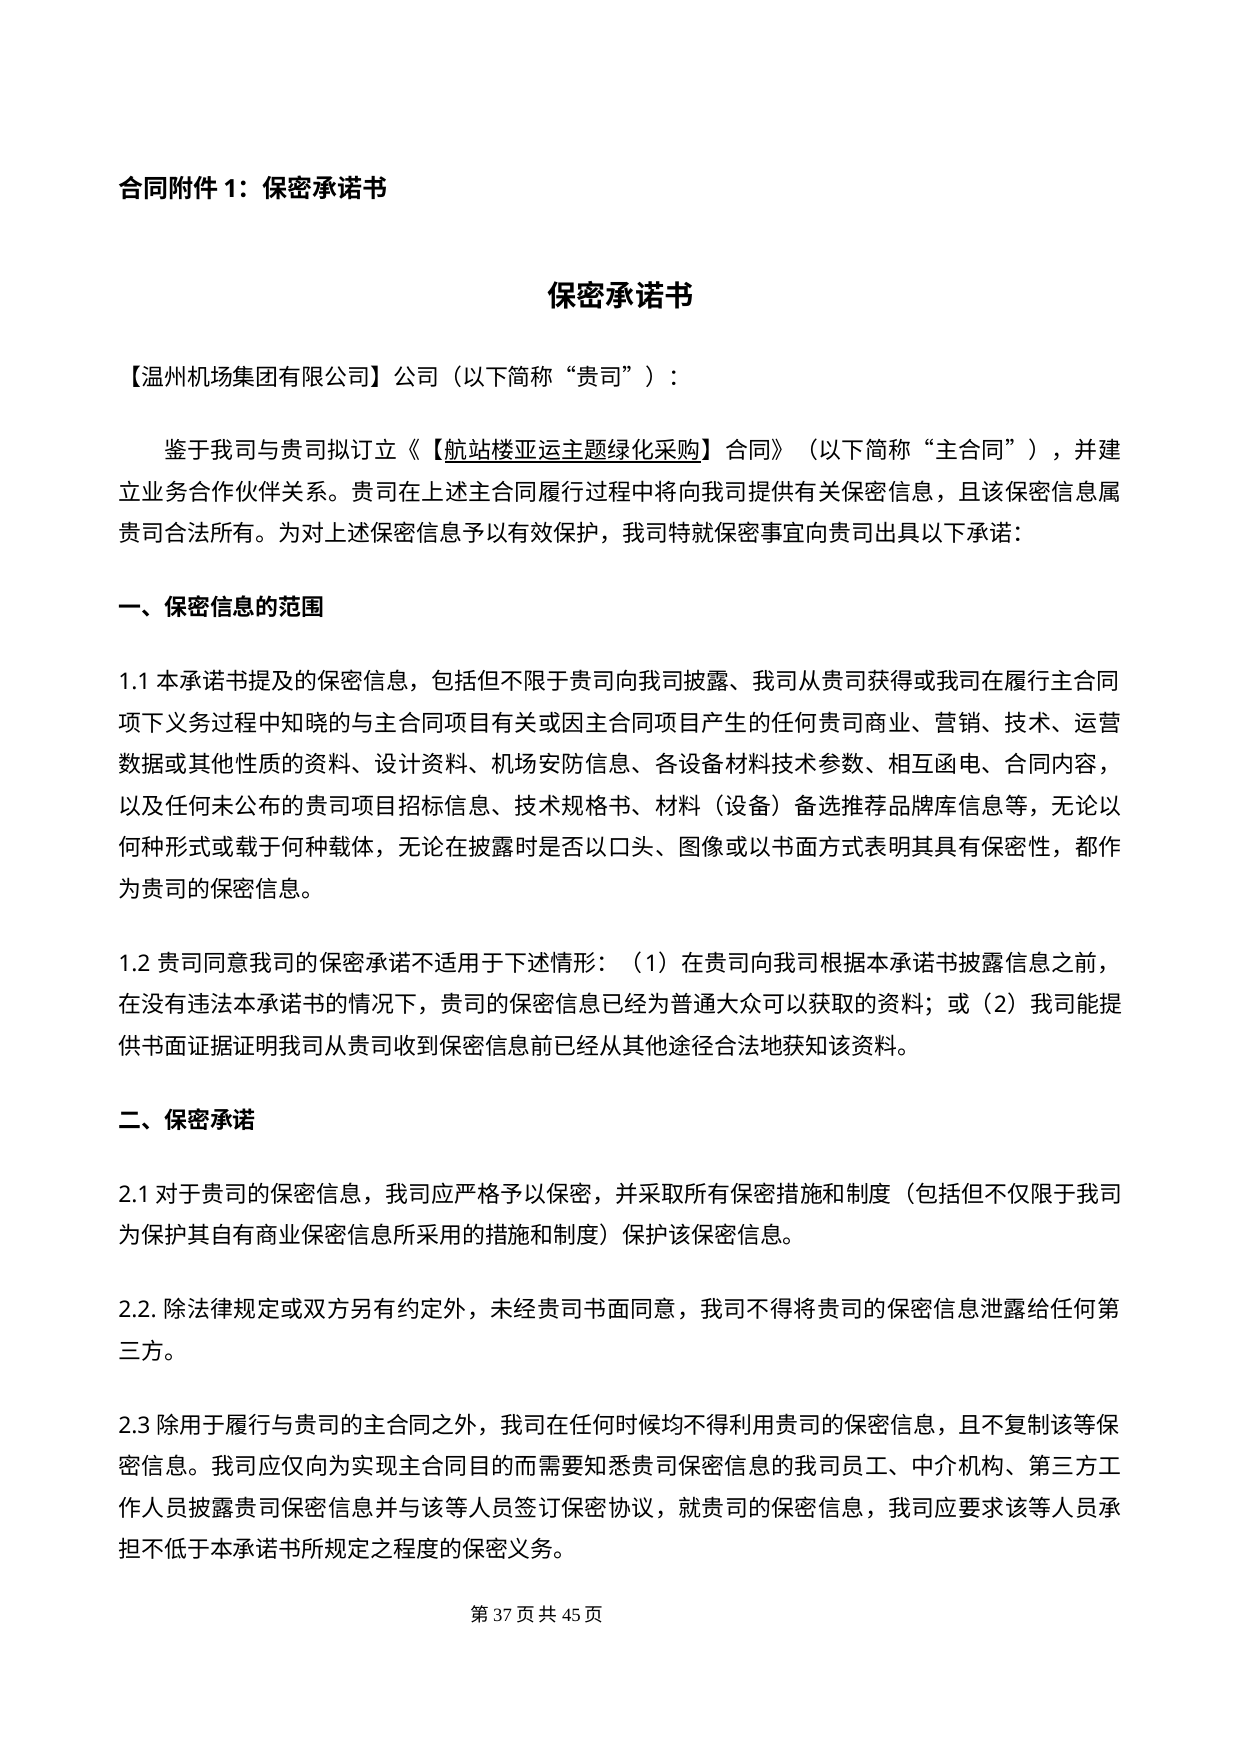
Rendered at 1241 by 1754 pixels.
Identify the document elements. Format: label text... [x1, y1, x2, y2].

text 1.1 本承诺书提及的保密信息，包括但不限于贵司向我司披露、我司从贵司获得或我司在履行主合同项下义务过程中知晓的与主合同项目有关或因主合同项目产生的任何贵司商业、营销、技术、运营数据或其他性质的资料、设计资料、机场安防信息、各设备材料技术参数、相互函电、合同内容，以及任何未公布的贵司项目招标信息、技术规格书、材料（设备）备选推荐品牌库信息等，无论以何种形式或载于何种载体，无论在披露时是否以口头、图像或以书面方式表明其具有保密性，都作为贵司的保密信息。 [118, 663, 1122, 904]
text 1.2 贵司同意我司的保密承诺不适用于下述情形：（1）在贵司向我司根据本承诺书披露信息之前，在没有违法本承诺书的情况下，贵司的保密信息已经为普通大众可以获取的资料；或（2）我司能提供书面证据证明我司从贵司收到保密信息前已经从其他途径合法地获知该资料。 [118, 944, 1122, 1061]
text 保密承诺书 [118, 273, 1122, 315]
subtitle 合同附件1：保密承诺书 [118, 154, 1122, 219]
text 二、保密承诺 [118, 1102, 1122, 1135]
text 2.3 除用于履行与贵司的主合同之外，我司在任何时候均不得利用贵司的保密信息，且不复制该等保密信息。我司应仅向为实现主合同目的而需要知悉贵司保密信息的我司员工、中介机构、第三方工作人员披露贵司保密信息并与该等人员签订保密协议，就贵司的保密信息，我司应要求该等人员承担不低于本承诺书所规定之程度的保密义务。 [118, 1407, 1122, 1564]
text 一、保密信息的范围 [118, 589, 1122, 622]
text 2.2. 除法律规定或双方另有约定外，未经贵司书面同意，我司不得将贵司的保密信息泄露给任何第三方。 [118, 1291, 1122, 1366]
text 2.1对于贵司的保密信息，我司应严格予以保密，并采取所有保密措施和制度（包括但不仅限于我司为保护其自有商业保密信息所采用的措施和制度）保护该保密信息。 [118, 1176, 1122, 1250]
text 【温州机场集团有限公司】公司（以下简称“贵司”）： [118, 358, 1122, 392]
text 鉴于我司与贵司拟订立《【航站楼亚运主题绿化采购】合同》（以下简称“主合同”），并建立业务合作伙伴关系。贵司在上述主合同履行过程中将向我司提供有关保密信息，且该保密信息属贵司合法所有。为对上述保密信息予以有效保护，我司特就保密事宜向贵司出具以下承诺： [118, 432, 1122, 548]
